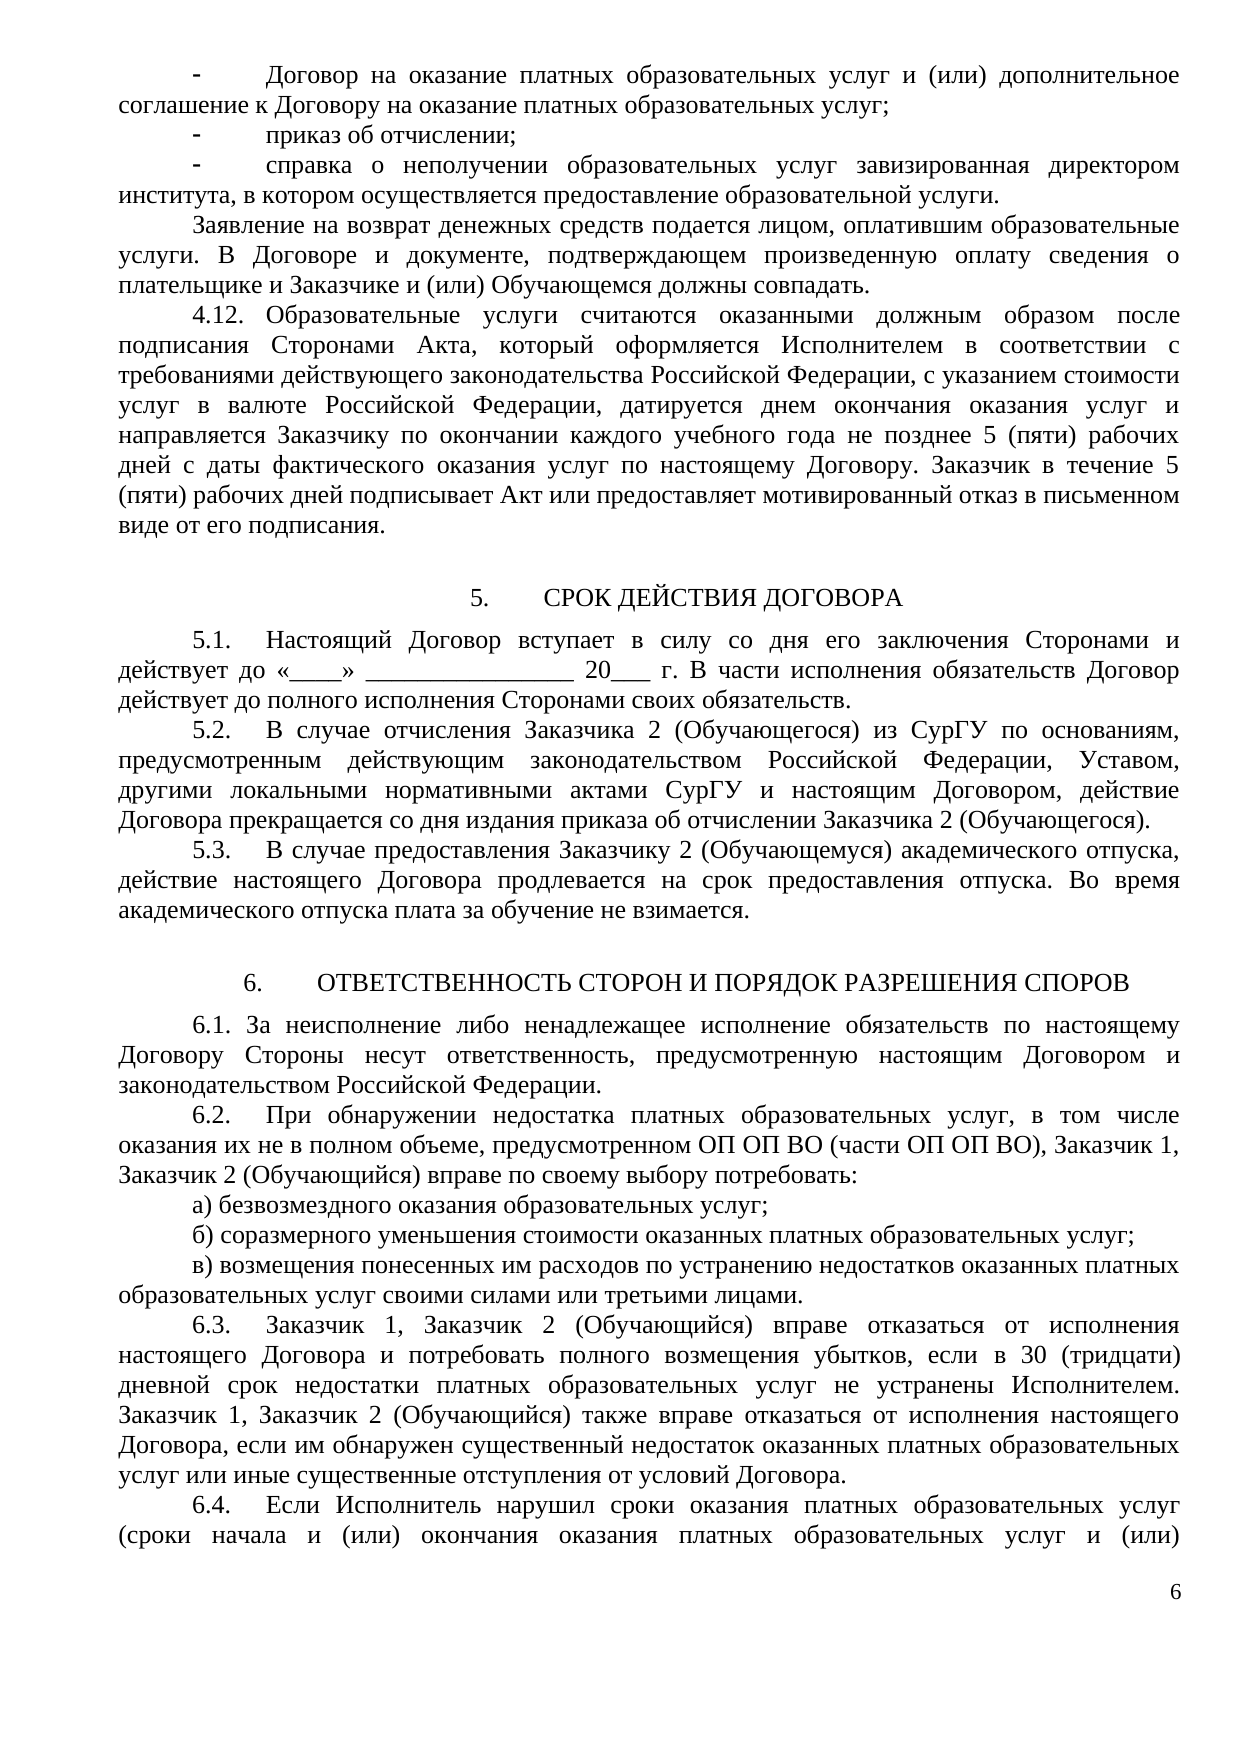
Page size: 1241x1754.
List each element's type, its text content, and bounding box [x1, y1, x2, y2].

text в) возмещения понесенных им расходов по устранению недостатков оказанных платных образовательных услуг своими силами или третьими лицами. [118, 1249, 1181, 1309]
list приказ об отчислении; [118, 119, 1181, 149]
text а) безвозмездного оказания образовательных услуг; [118, 1189, 1181, 1219]
text Заявление на возврат денежных средств подается лицом, оплатившим образовательные услуги. В Договоре и документе, подтверждающем произведенную оплату сведения о плательщике и Заказчике и (или) Обучающемся должны совпадать. [118, 209, 1181, 299]
text 4.12. Образовательные услуги считаются оказанными должным образом после подписания Сторонами Акта, который оформляется Исполнителем в соответствии с требованиями действующего законодательства Российской Федерации, с указанием стоимости услуг в валюте Российской Федерации, датируется днем окончания оказания услуг и направляется Заказчику по окончании каждого учебного года не позднее 5 (пяти) рабочих дней с даты фактического оказания услуг по настоящему Договору. Заказчик в течение 5 (пяти) рабочих дней подписывает Акт или предоставляет мотивированный отказ в письменном виде от его подписания. [118, 299, 1181, 539]
text 5.1. Настоящий Договор вступает в силу со дня его заключения Сторонами и действует до «____» ________________ 20___ г. В части исполнения обязательств Договор действует до полного исполнения Сторонами своих обязательств. [118, 624, 1181, 714]
text 6.3. Заказчик 1, Заказчик 2 (Обучающийся) вправе отказаться от исполнения настоящего Договора и потребовать полного возмещения убытков, если в 30 (тридцати) дневной срок недостатки платных образовательных услуг не устранены Исполнителем. Заказчик 1, Заказчик 2 (Обучающийся) также вправе отказаться от исполнения настоящего Договора, если им обнаружен существенный недостаток оказанных платных образовательных услуг или иные существенные отступления от условий Договора. [118, 1309, 1181, 1489]
text 6.1. За неисполнение либо ненадлежащее исполнение обязательств по настоящему Договору Стороны несут ответственность, предусмотренную настоящим Договором и законодательством Российской Федерации. [118, 1009, 1181, 1099]
text 5.3. В случае предоставления Заказчику 2 (Обучающемуся) академического отпуска, действие настоящего Договора продлевается на срок предоставления отпуска. Во время академического отпуска плата за обучение не взимается. [118, 834, 1181, 924]
list Договор на оказание платных образовательных услуг и (или) дополнительное соглашение к Договору на оказание платных образовательных услуг; [118, 59, 1181, 119]
text 6.2. При обнаружении недостатка платных образовательных услуг, в том числе оказания их не в полном объеме, предусмотренном ОП ОП ВО (части ОП ОП ВО), Заказчик 1, Заказчик 2 (Обучающийся) вправе по своему выбору потребовать: [118, 1099, 1181, 1189]
text б) соразмерного уменьшения стоимости оказанных платных образовательных услуг; [118, 1219, 1181, 1249]
text 5. СРОК ДЕЙСТВИЯ ДОГОВОРА [118, 582, 1181, 612]
text 6. ОТВЕТСТВЕННОСТЬ СТОРОН И ПОРЯДОК РАЗРЕШЕНИЯ СПОРОВ [118, 967, 1181, 997]
text 5.2. В случае отчисления Заказчика 2 (Обучающегося) из СурГУ по основаниям, предусмотренным действующим законодательством Российской Федерации, Уставом, другими локальными нормативными актами СурГУ и настоящим Договором, действие Договора прекращается со дня издания приказа об отчислении Заказчика 2 (Обучающегося). [118, 714, 1181, 834]
list справка о неполучении образовательных услуг завизированная директором института, в котором осуществляется предоставление образовательной услуги. [118, 149, 1181, 209]
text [118, 1489, 1181, 1549]
